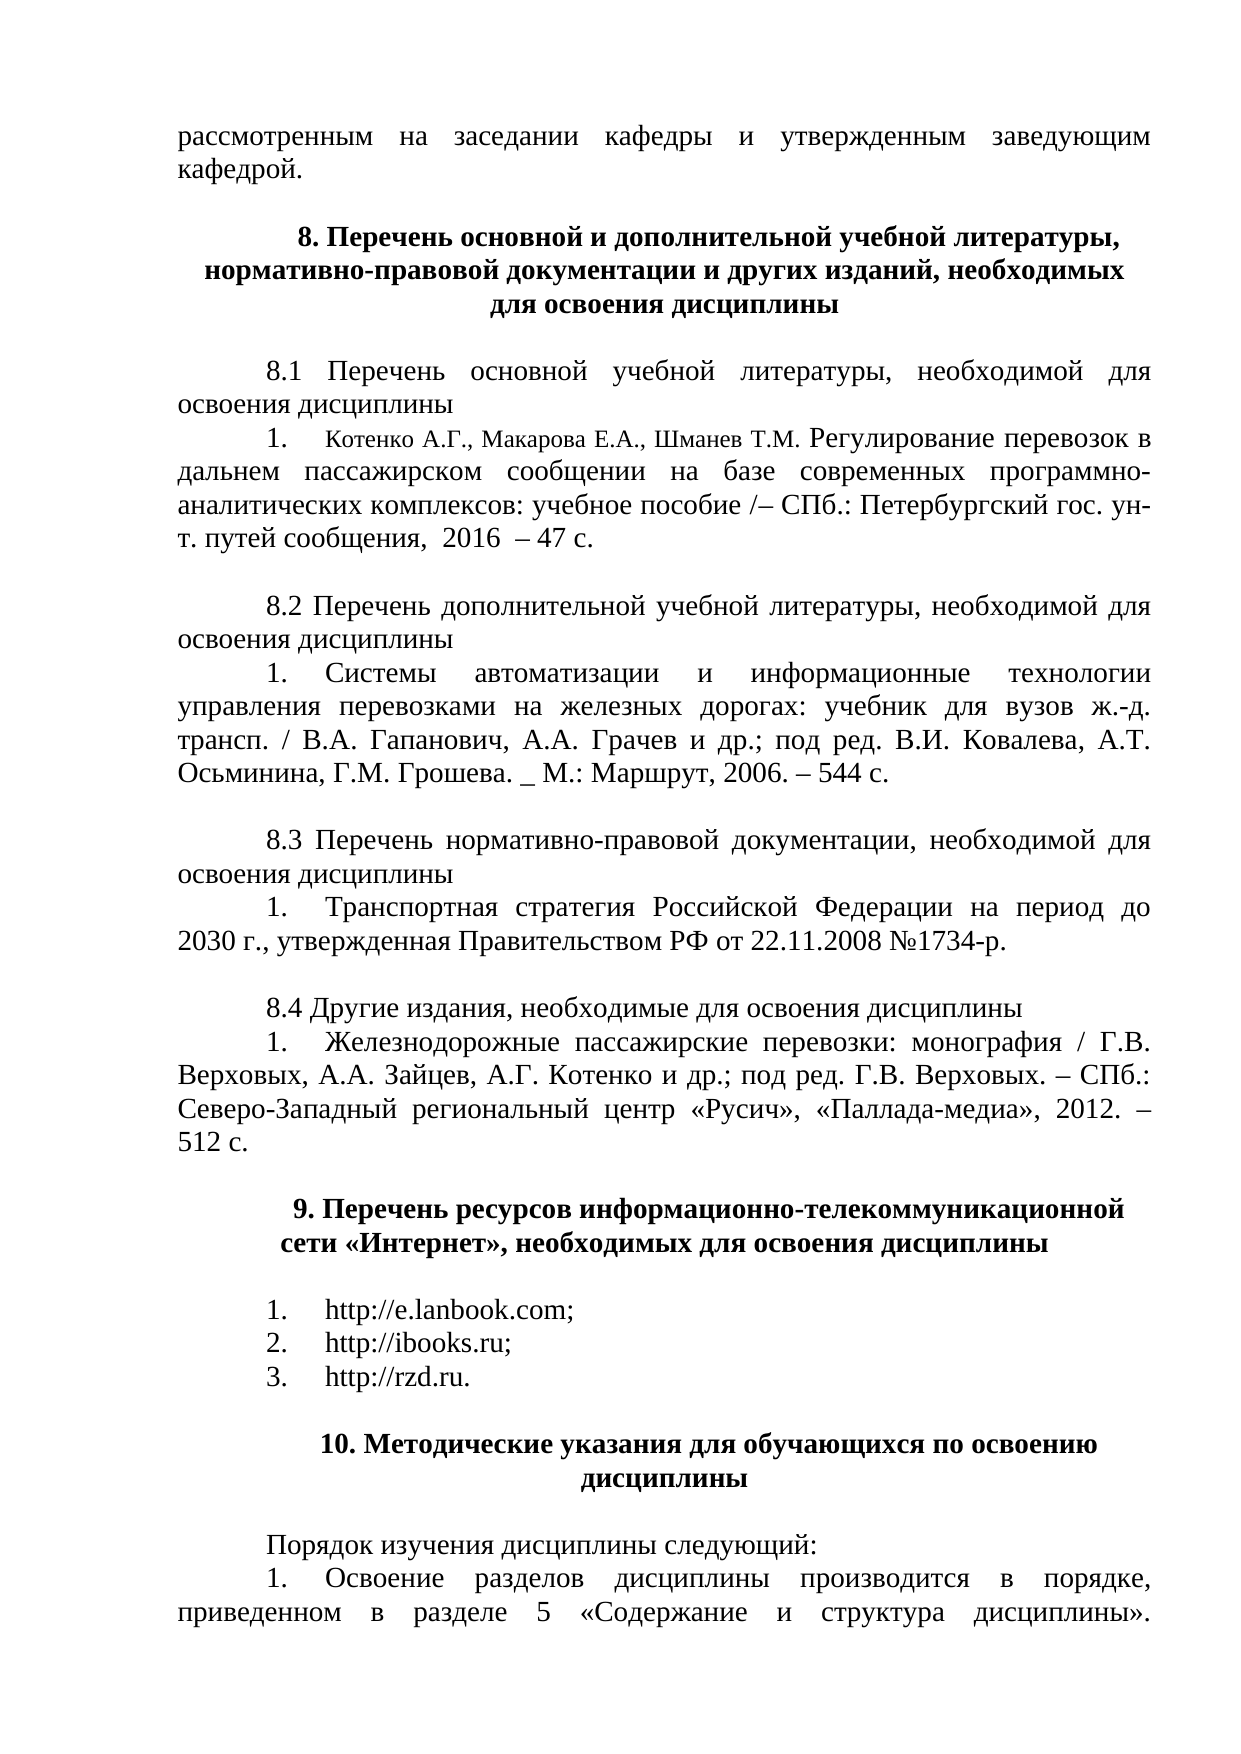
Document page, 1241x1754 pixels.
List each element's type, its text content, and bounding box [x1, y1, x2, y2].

text 3. http://rzd.ru. [177, 1359, 1152, 1393]
text 8.2 Перечень дополнительной учебной литературы, необходимой для освоения дисциплины [177, 588, 1152, 655]
text 1. http://e.lanbook.com; [177, 1292, 1152, 1326]
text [177, 118, 1152, 185]
text Порядок изучения дисциплины следующий: [177, 1527, 1152, 1560]
text 9. Перечень ресурсов информационно-телекоммуникационной сети «Интернет», необходимых для освоения дисциплины [177, 1191, 1152, 1258]
text 1. Железнодорожные пассажирские перевозки: монография / Г.В. Верховых, А.А. Зайцев, А.Г. Котенко и др.; под ред. Г.В. Верховых. – СПб.: Северо-Западный региональный центр «Русич», «Паллада-медиа», 2012. – 512 с. [177, 1024, 1152, 1158]
text 8. Перечень основной и дополнительной учебной литературы, нормативно-правовой документации и других изданий, необходимых для освоения дисциплины [177, 219, 1152, 319]
text 1. Системы автоматизации и информационные технологии управления перевозками на железных дорогах: учебник для вузов ж.-д. трансп. / В.А. Гапанович, А.А. Грачев и др.; под ред. В.И. Ковалева, А.Т. Осьминина, Г.М. Грошева. _ М.: Маршрут, 2006. – 544 с. [177, 655, 1152, 789]
text 8.1 Перечень основной учебной литературы, необходимой для освоения дисциплины [177, 353, 1152, 420]
text 8.4 Другие издания, необходимые для освоения дисциплины [177, 990, 1152, 1024]
text 10. Методические указания для обучающихся по освоению дисциплины [177, 1426, 1152, 1493]
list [177, 1560, 1152, 1627]
list Котенко А.Г., Макарова Е.А., Шманев Т.М. Регулирование перевозок в дальнем пассажирском сообщении на базе современных программно-аналитических комплексов: учебное пособие /– СПб.: Петербургский гос. ун-т. путей сообщения, 2016 – 47 c. [177, 420, 1152, 554]
text 1. Транспортная стратегия Российской Федерации на период до 2030 г., утвержденная Правительством РФ от 22.11.2008 №1734-р. [177, 889, 1152, 957]
text 8.3 Перечень нормативно-правовой документации, необходимой для освоения дисциплины [177, 822, 1152, 889]
text 2. http://ibooks.ru; [177, 1326, 1152, 1359]
